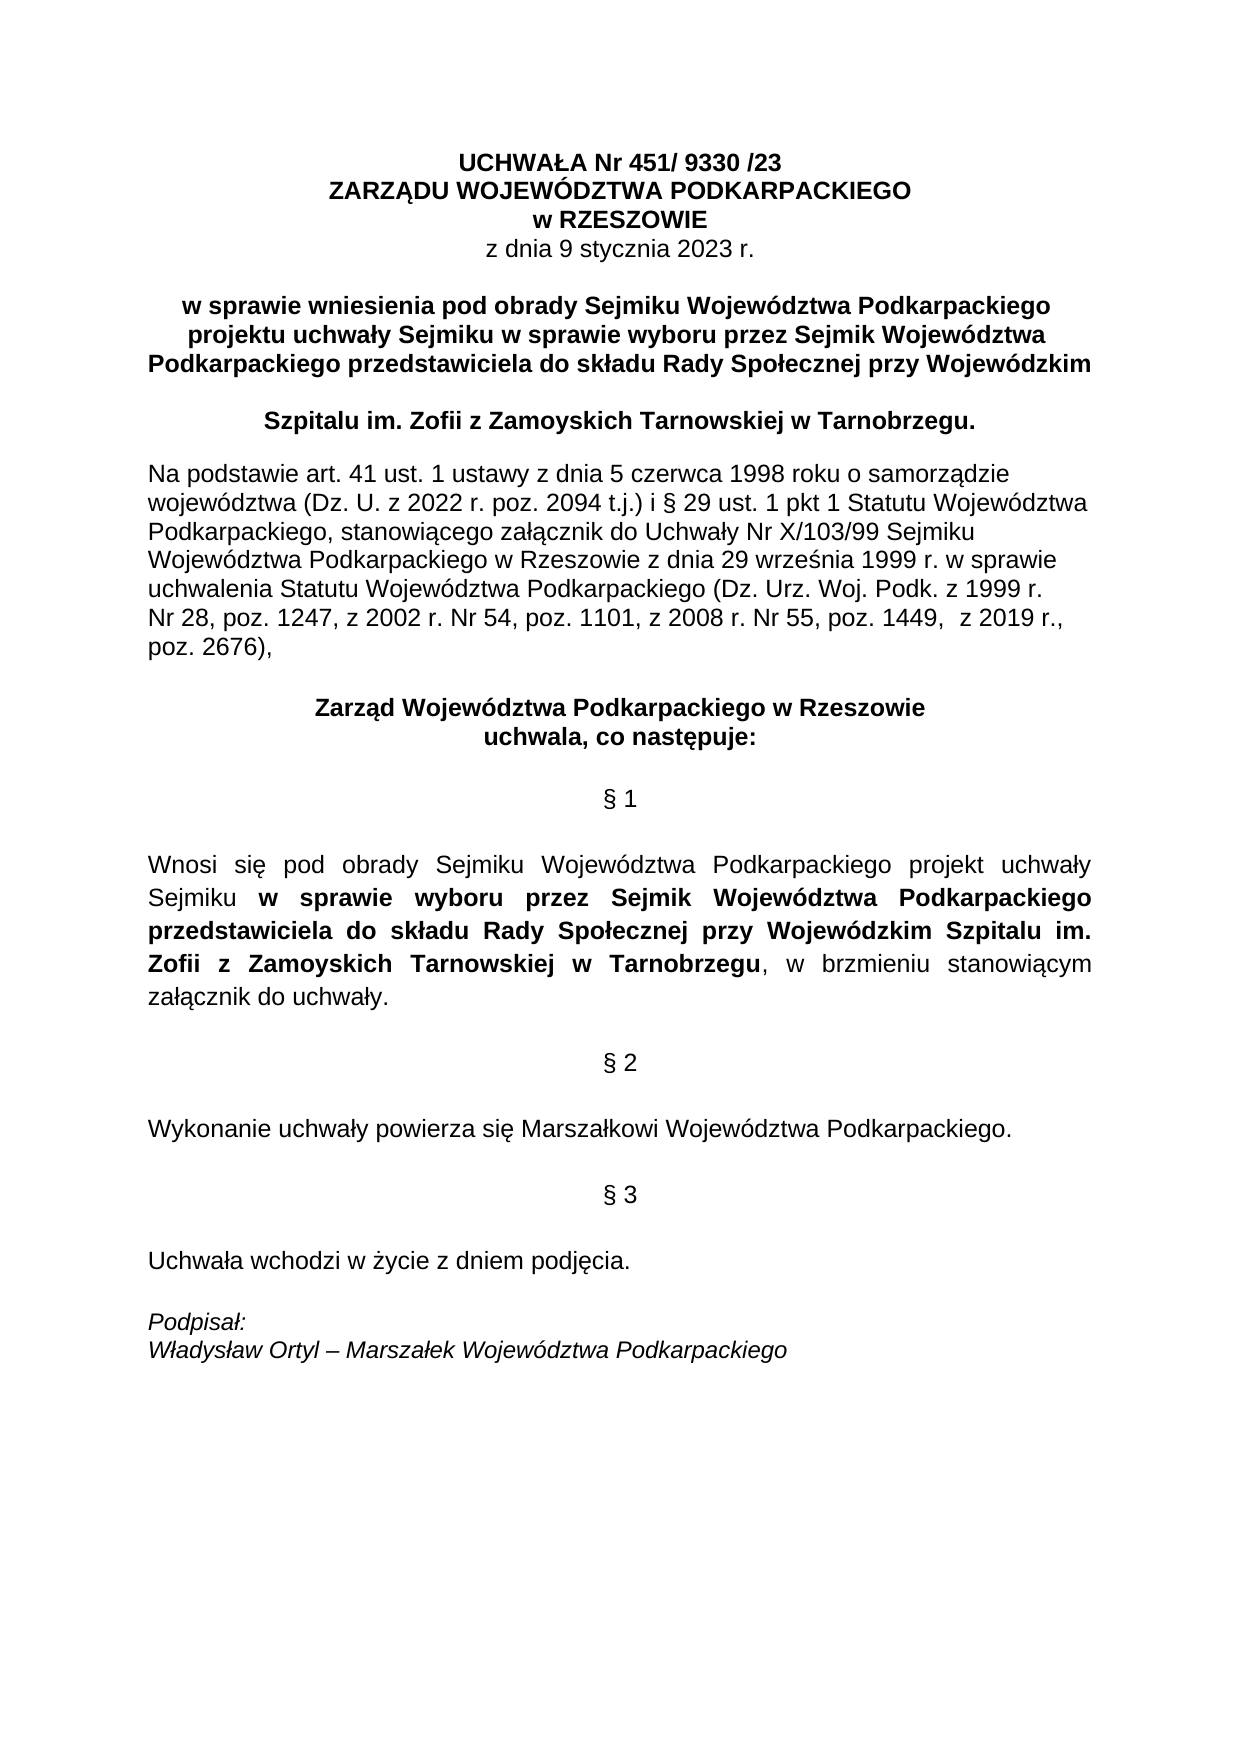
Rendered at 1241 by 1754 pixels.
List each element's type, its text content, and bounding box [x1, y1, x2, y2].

text § 2 [148, 1048, 1093, 1077]
text Władysław Ortyl – Marszałek Województwa Podkarpackiego [148, 1336, 1093, 1363]
text Uchwała wchodzi w życie z dniem podjęcia. [148, 1246, 1093, 1275]
text uchwala, co następuje: [148, 722, 1093, 751]
text § 3 [148, 1180, 1093, 1209]
text § 1 [148, 784, 1093, 813]
text Wnosi się pod obrady Sejmiku Województwa Podkarpackiego projekt uchwały Sejmiku w sprawie wyboru przez Sejmik Województwa Podkarpackiego przedstawiciela do składu Rady Społecznej przy Wojewódzkim Szpitalu im. Zofii z Zamoyskich Tarnowskiej w Tarnobrzegu, w brzmieniu stanowiącym załącznik do uchwały. [148, 850, 1093, 1011]
subtitle UCHWAŁA Nr 451/ 9330 /23 ZARZĄDU WOJEWÓDZTWA PODKARPACKIEGO w RZESZOWIE z dnia 9 stycznia 2023 r. w sprawie wniesienia pod obrady Sejmiku Województwa Podkarpackiego projektu uchwały Sejmiku w sprawie wyboru przez Sejmik Województwa Podkarpackiego przedstawiciela do składu Rady Społecznej przy Wojewódzkim Szpitalu im. Zofii z Zamoyskich Tarnowskiej w Tarnobrzegu. [148, 148, 1093, 435]
text Wykonanie uchwały powierza się Marszałkowi Województwa Podkarpackiego. [148, 1114, 1093, 1143]
text Na podstawie art. 41 ust. 1 ustawy z dnia 5 czerwca 1998 roku o samorządzie województwa (Dz. U. z 2022 r. poz. 2094 t.j.) i § 29 ust. 1 pkt 1 Statutu Województwa Podkarpackiego, stanowiącego załącznik do Uchwały Nr X/103/99 Sejmiku Województwa Podkarpackiego w Rzeszowie z dnia 29 września 1999 r. w sprawie uchwalenia Statutu Województwa Podkarpackiego (Dz. Urz. Woj. Podk. z 1999 r. Nr 28, poz. 1247, z 2002 r. Nr 54, poz. 1101, z 2008 r. Nr 55, poz. 1449, z 2019 r., poz. 2676), [148, 459, 1093, 660]
text Zarząd Województwa Podkarpackiego w Rzeszowie [148, 693, 1093, 722]
text Podpisał: [148, 1308, 1093, 1336]
